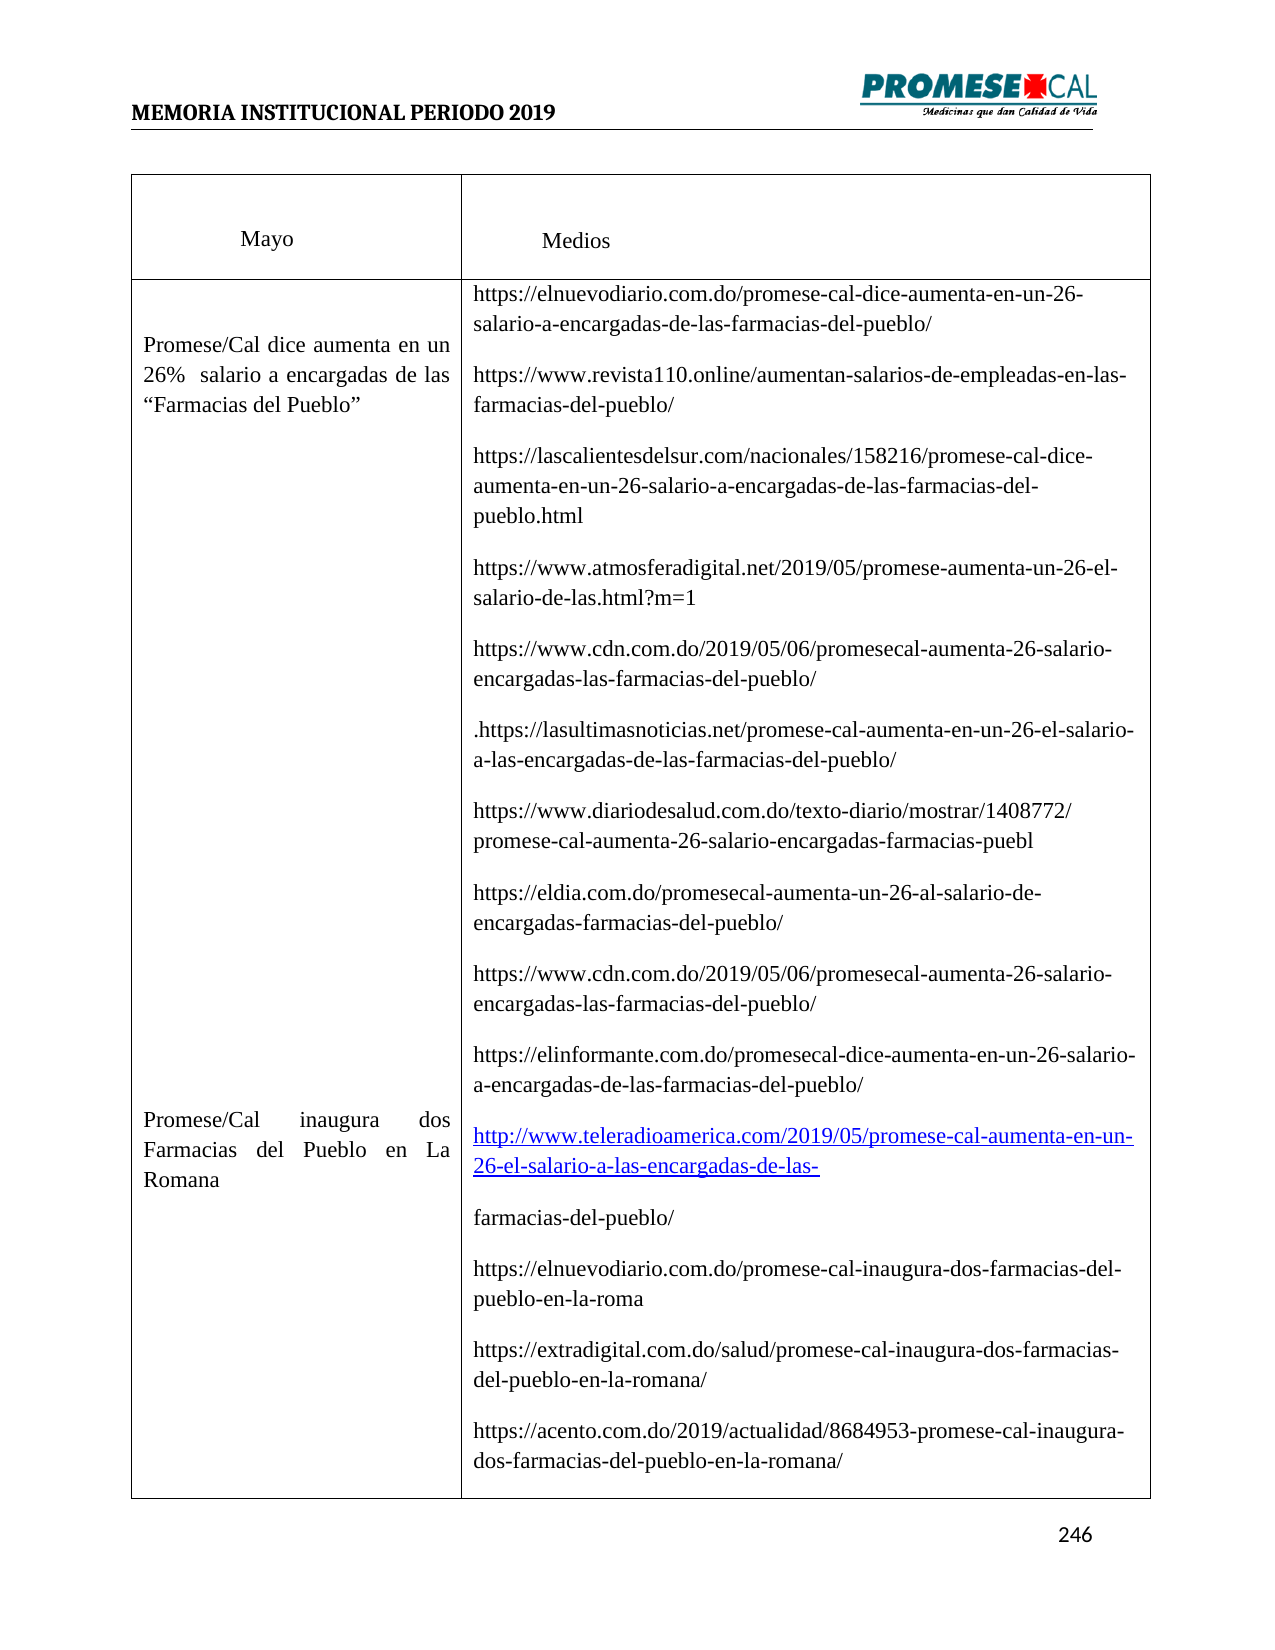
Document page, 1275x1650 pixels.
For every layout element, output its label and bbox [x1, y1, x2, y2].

picture [843, 68, 1105, 125]
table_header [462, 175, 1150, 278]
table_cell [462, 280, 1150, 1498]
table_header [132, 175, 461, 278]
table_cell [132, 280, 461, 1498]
